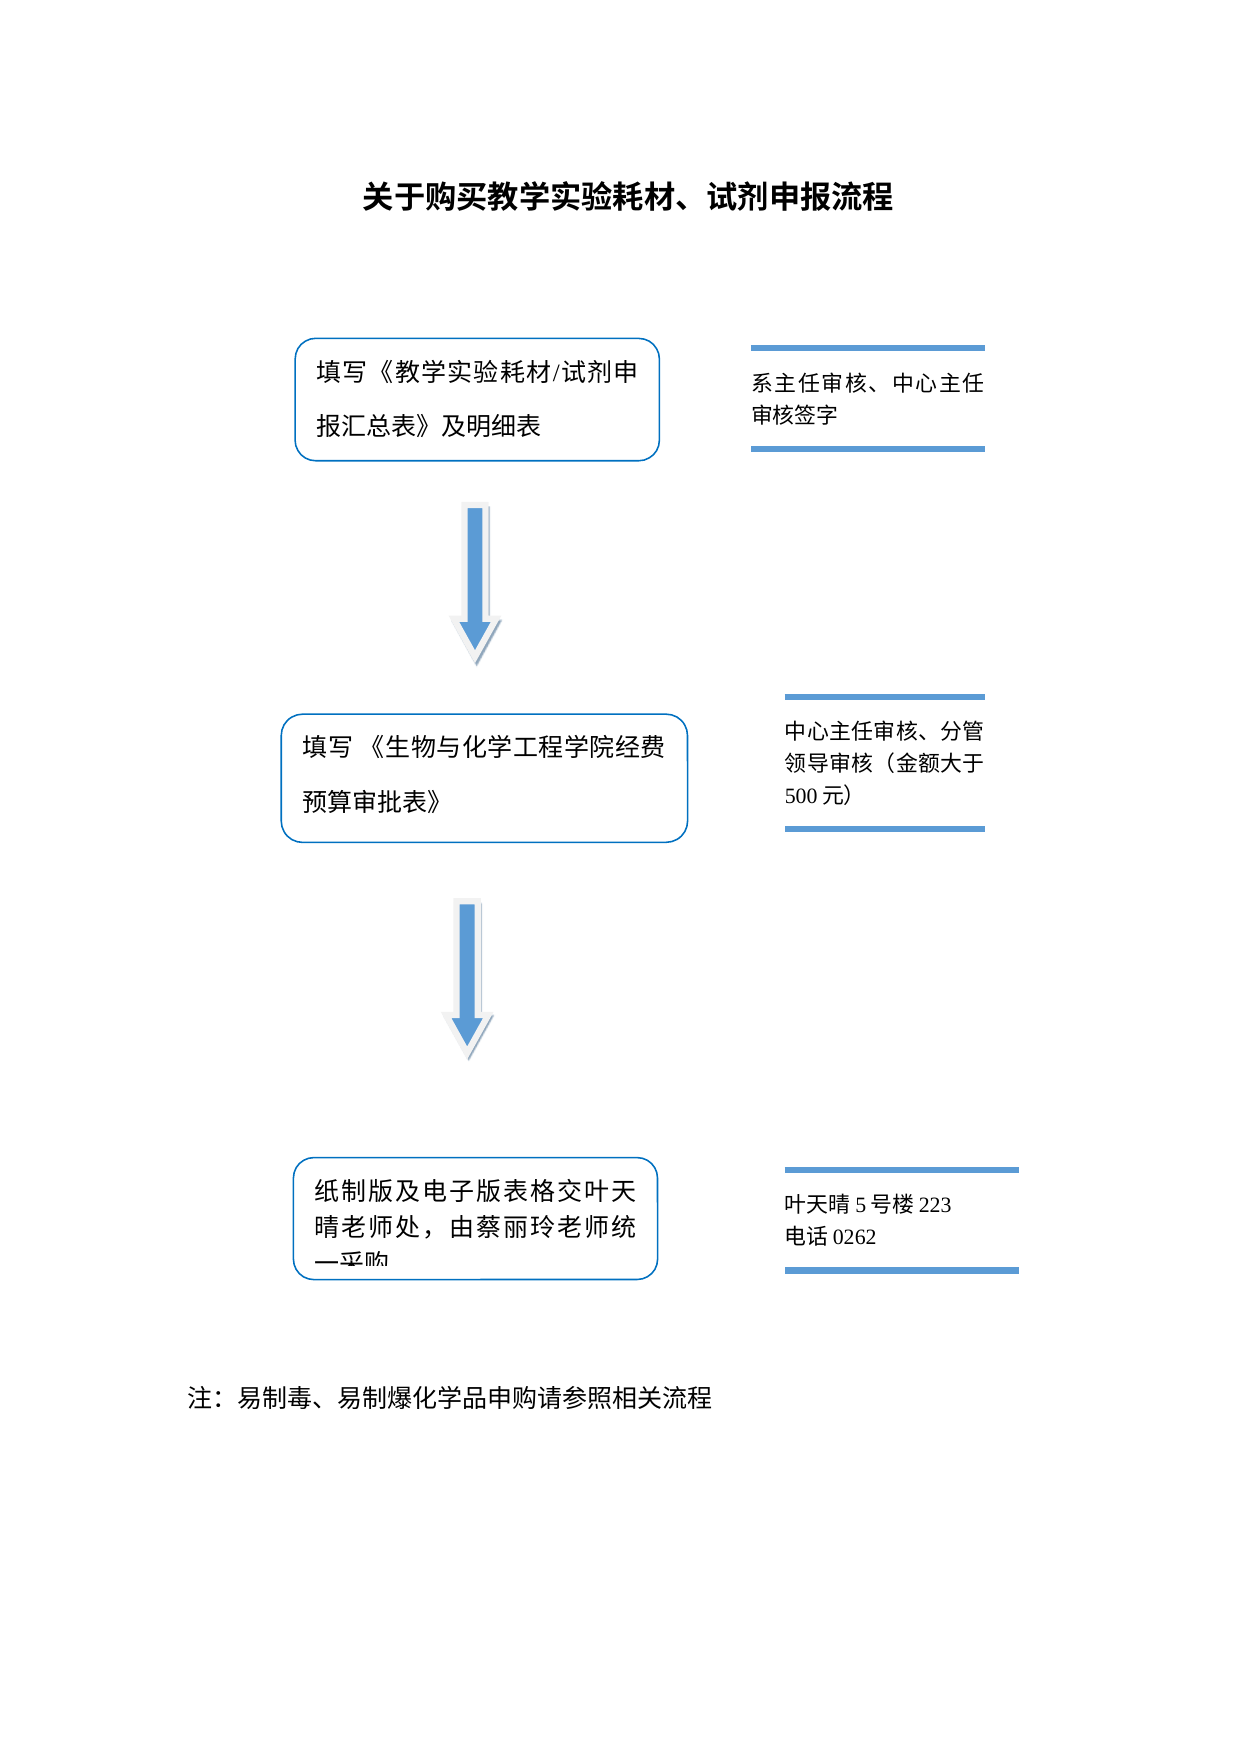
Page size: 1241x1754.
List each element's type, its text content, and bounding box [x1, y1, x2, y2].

text 注：易制毒、易制爆化学品申购请参照相关流程 [187, 1364, 1053, 1429]
text 关于购买教学实验耗材、试剂申报流程 [187, 162, 1053, 227]
